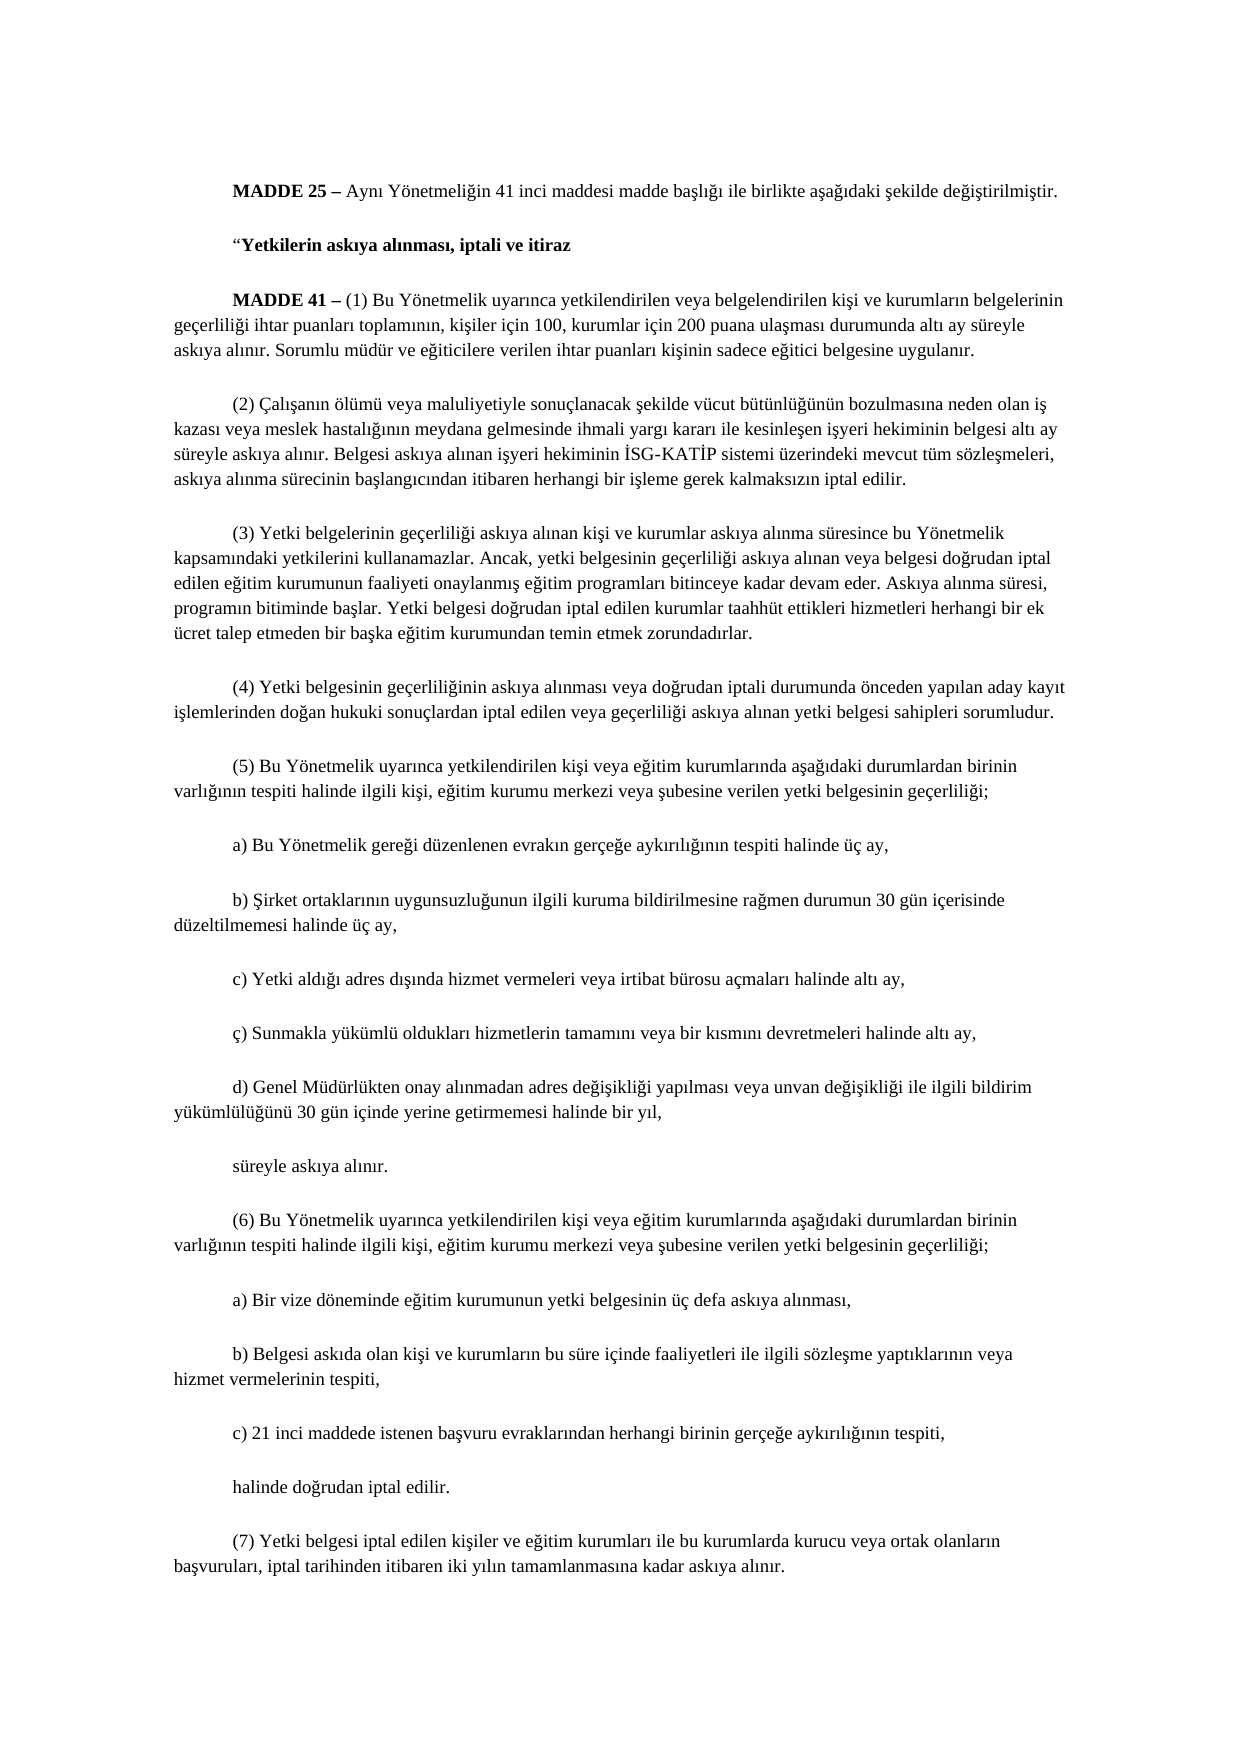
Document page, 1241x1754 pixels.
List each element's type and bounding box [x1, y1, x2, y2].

table_header [146, 148, 1094, 1606]
